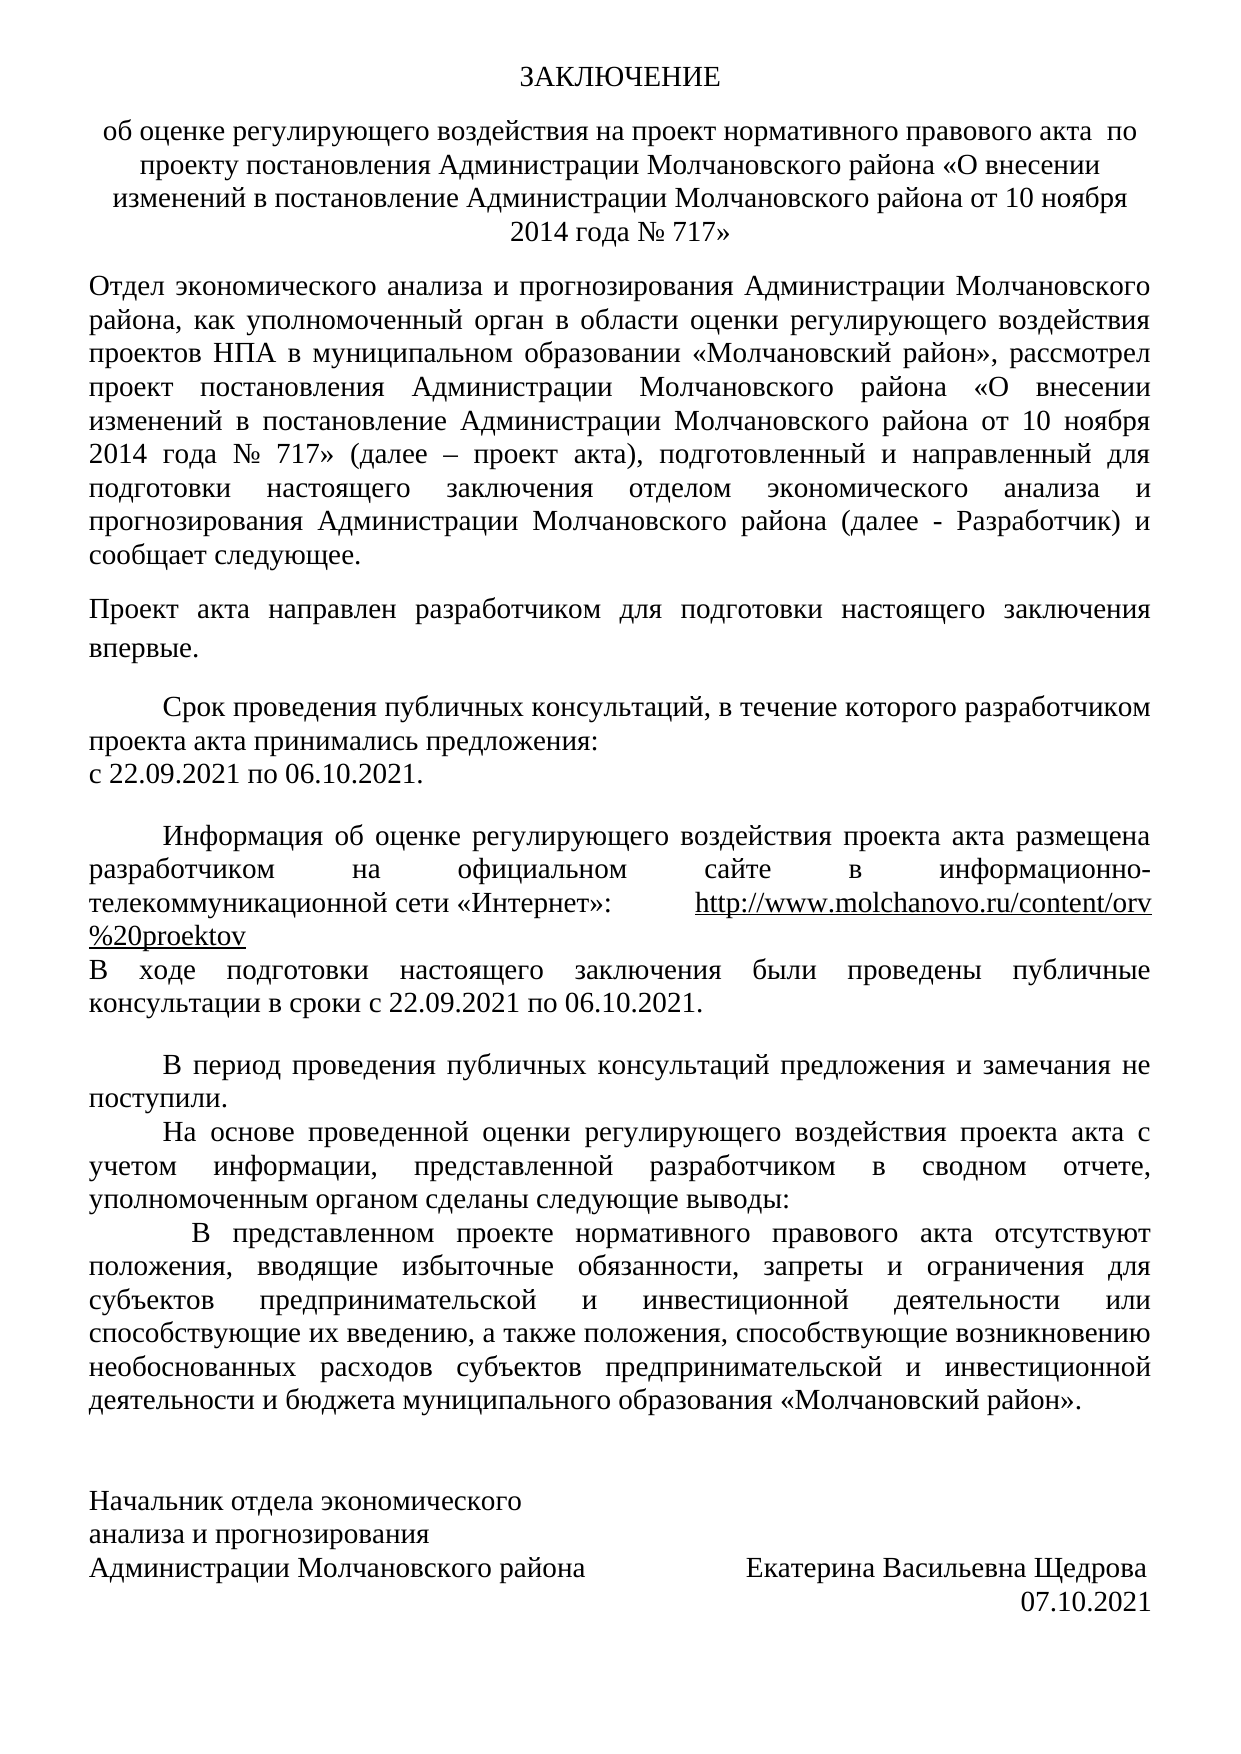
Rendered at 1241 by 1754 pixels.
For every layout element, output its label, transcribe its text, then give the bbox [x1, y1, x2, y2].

text об оценке регулирующего воздействия на проект нормативного правового акта по проекту постановления Администрации Молчановского района «О внесении изменений в постановление Администрации Молчановского района от 10 ноября 2014 года № 717» [89, 113, 1152, 248]
text Информация об оценке регулирующего воздействия проекта акта размещена разработчиком на официальном сайте в информационно-телекоммуникационной сети «Интернет»: http://www.molchanovo.ru/content/orv%20proektov [89, 818, 1152, 952]
text На основе проведенной оценки регулирующего воздействия проекта акта с учетом информации, представленной разработчиком в сводном отчете, уполномоченным органом сделаны следующие выводы: [89, 1114, 1152, 1215]
text В период проведения публичных консультаций предложения и замечания не поступили. [89, 1047, 1152, 1114]
text с 22.09.2021 по 06.10.2021. [89, 756, 1152, 790]
text ЗАКЛЮЧЕНИЕ [89, 59, 1152, 93]
text анализа и прогнозирования [89, 1517, 1152, 1550]
text В ходе подготовки настоящего заключения были проведены публичные консультации в сроки с 22.09.2021 по 06.10.2021. [89, 952, 1152, 1019]
text Администрации Молчановского района Екатерина Васильевна Щедрова [89, 1550, 1152, 1584]
text Отдел экономического анализа и прогнозирования Администрации Молчановского района, как уполномоченный орган в области оценки регулирующего воздействия проектов НПА в муниципальном образовании «Молчановский район», рассмотрел проект постановления Администрации Молчановского района «О внесении изменений в постановление Администрации Молчановского района от 10 ноября 2014 года № 717» (далее – проект акта), подготовленный и направленный для подготовки настоящего заключения отделом экономического анализа и прогнозирования Администрации Молчановского района (далее - Разработчик) и сообщает следующее. [89, 268, 1152, 570]
text В представленном проекте нормативного правового акта отсутствуют положения, вводящие избыточные обязанности, запреты и ограничения для субъектов предпринимательской и инвестиционной деятельности или способствующие их введению, а также положения, способствующие возникновению необоснованных расходов субъектов предпринимательской и инвестиционной деятельности и бюджета муниципального образования «Молчановский район». [89, 1215, 1152, 1416]
text Проект акта направлен разработчиком для подготовки настоящего заключения впервые. [89, 591, 1152, 663]
text Срок проведения публичных консультаций, в течение которого разработчиком проекта акта принимались предложения: [89, 689, 1152, 756]
text Начальник отдела экономического [89, 1483, 1152, 1517]
text 07.10.2021 [89, 1584, 1152, 1617]
